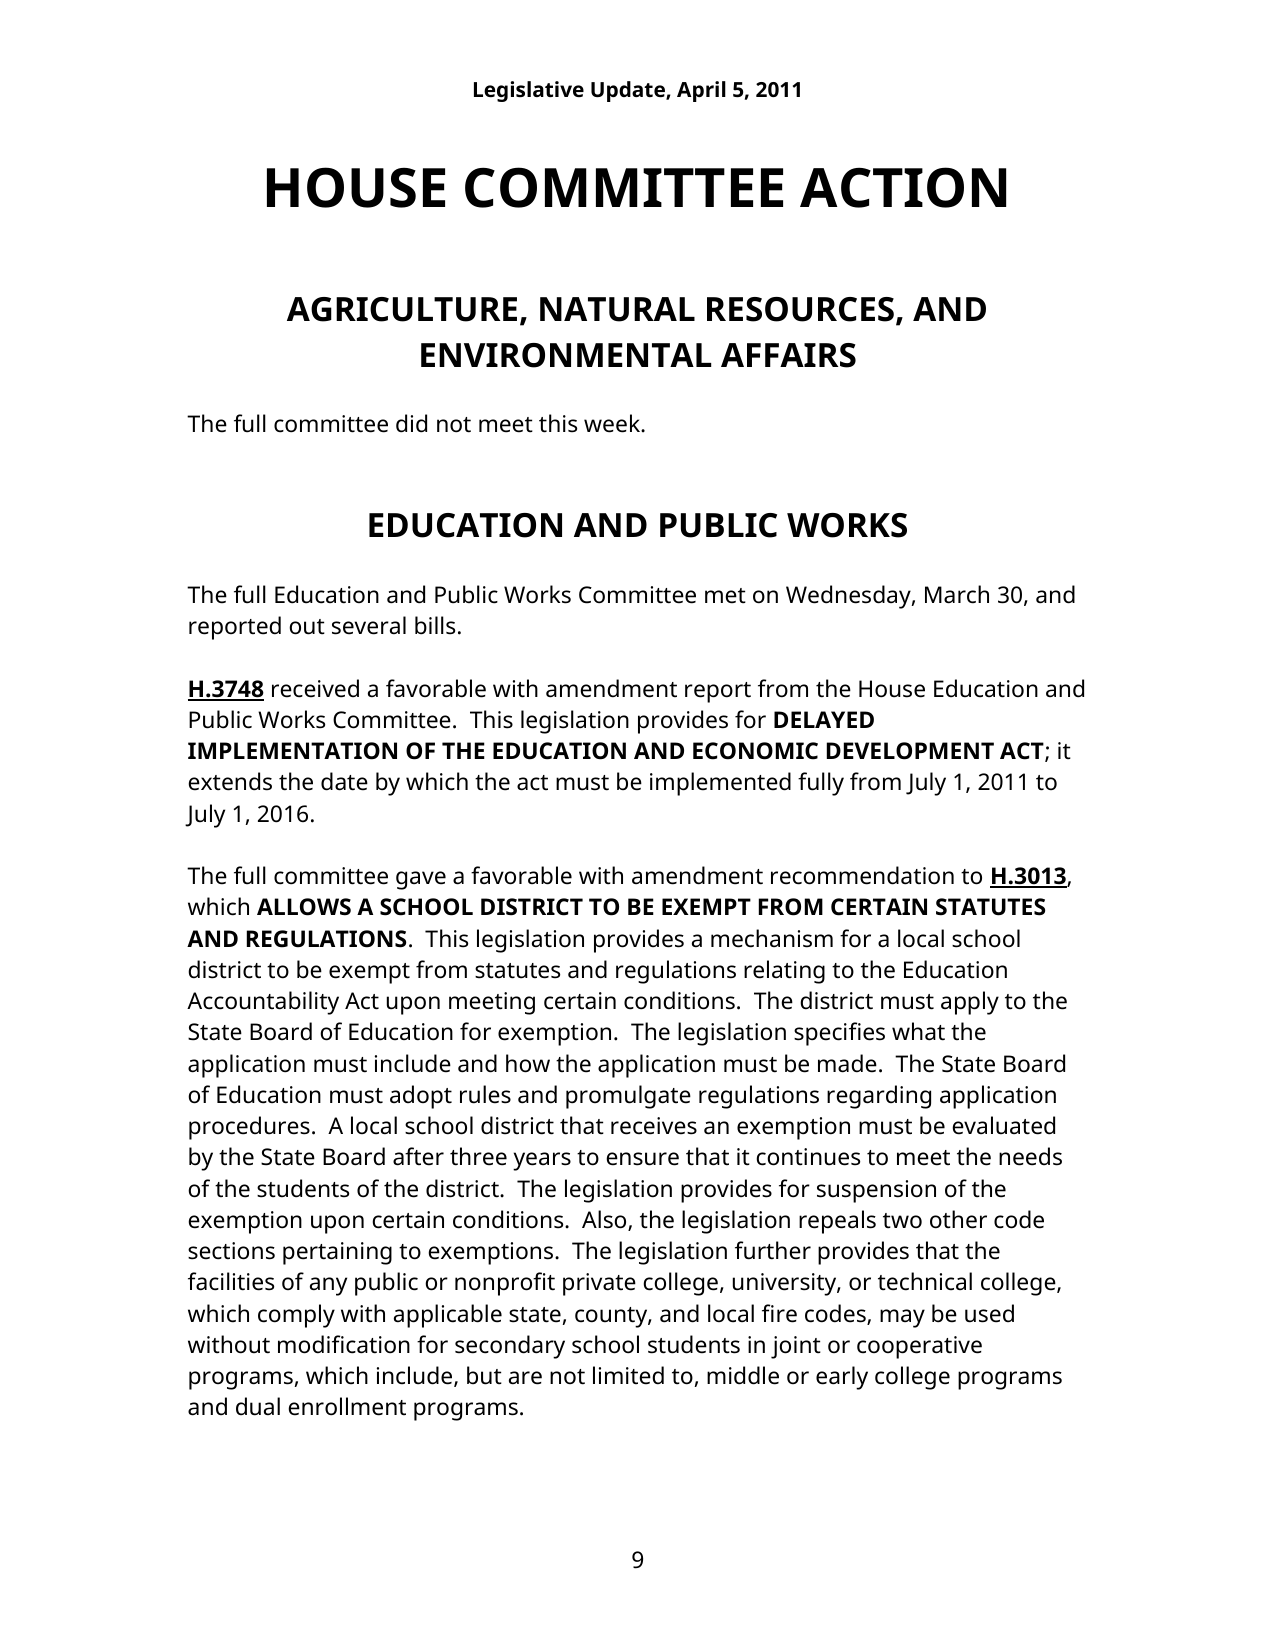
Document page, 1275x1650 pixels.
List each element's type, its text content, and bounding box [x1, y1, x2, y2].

text The full Education and Public Works Committee met on Wednesday, March 30, and reported out several bills. [187, 579, 1087, 641]
text H.3748 received a favorable with amendment report from the House Education and Public Works Committee. This legislation provides for DELAYED IMPLEMENTATION OF THE EDUCATION AND ECONOMIC DEVELOPMENT ACT; it extends the date by which the act must be implemented fully from July 1, 2011 to July 1, 2016. [187, 672, 1087, 829]
text HOUSE COMMITTEE ACTION [187, 150, 1087, 224]
text The full committee gave a favorable with amendment recommendation to H.3013, which ALLOWS A SCHOOL DISTRICT TO BE EXEMPT FROM CERTAIN STATUTES AND REGULATIONS. This legislation provides a mechanism for a local school district to be exempt from statutes and regulations relating to the Education Accountability Act upon meeting certain conditions. The district must apply to the State Board of Education for exemption. The legislation specifies what the application must include and how the application must be made. The State Board of Education must adopt rules and promulgate regulations regarding application procedures. A local school district that receives an exemption must be evaluated by the State Board after three years to ensure that it continues to meet the needs of the students of the district. The legislation provides for suspension of the exemption upon certain conditions. Also, the legislation repeals two other code sections pertaining to exemptions. The legislation further provides that the facilities of any public or nonprofit private college, university, or technical college, which comply with applicable state, county, and local fire codes, may be used without modification for secondary school students in joint or cooperative programs, which include, but are not limited to, middle or early college programs and dual enrollment programs. [187, 860, 1087, 1422]
text ENVIRONMENTAL AFFAIRS [187, 332, 1087, 377]
text The full committee did not meet this week. [187, 408, 1087, 439]
text EDUCATION AND PUBLIC WORKS [187, 502, 1087, 547]
text AGRICULTURE, NATURAL RESOURCES, AND [187, 286, 1087, 332]
